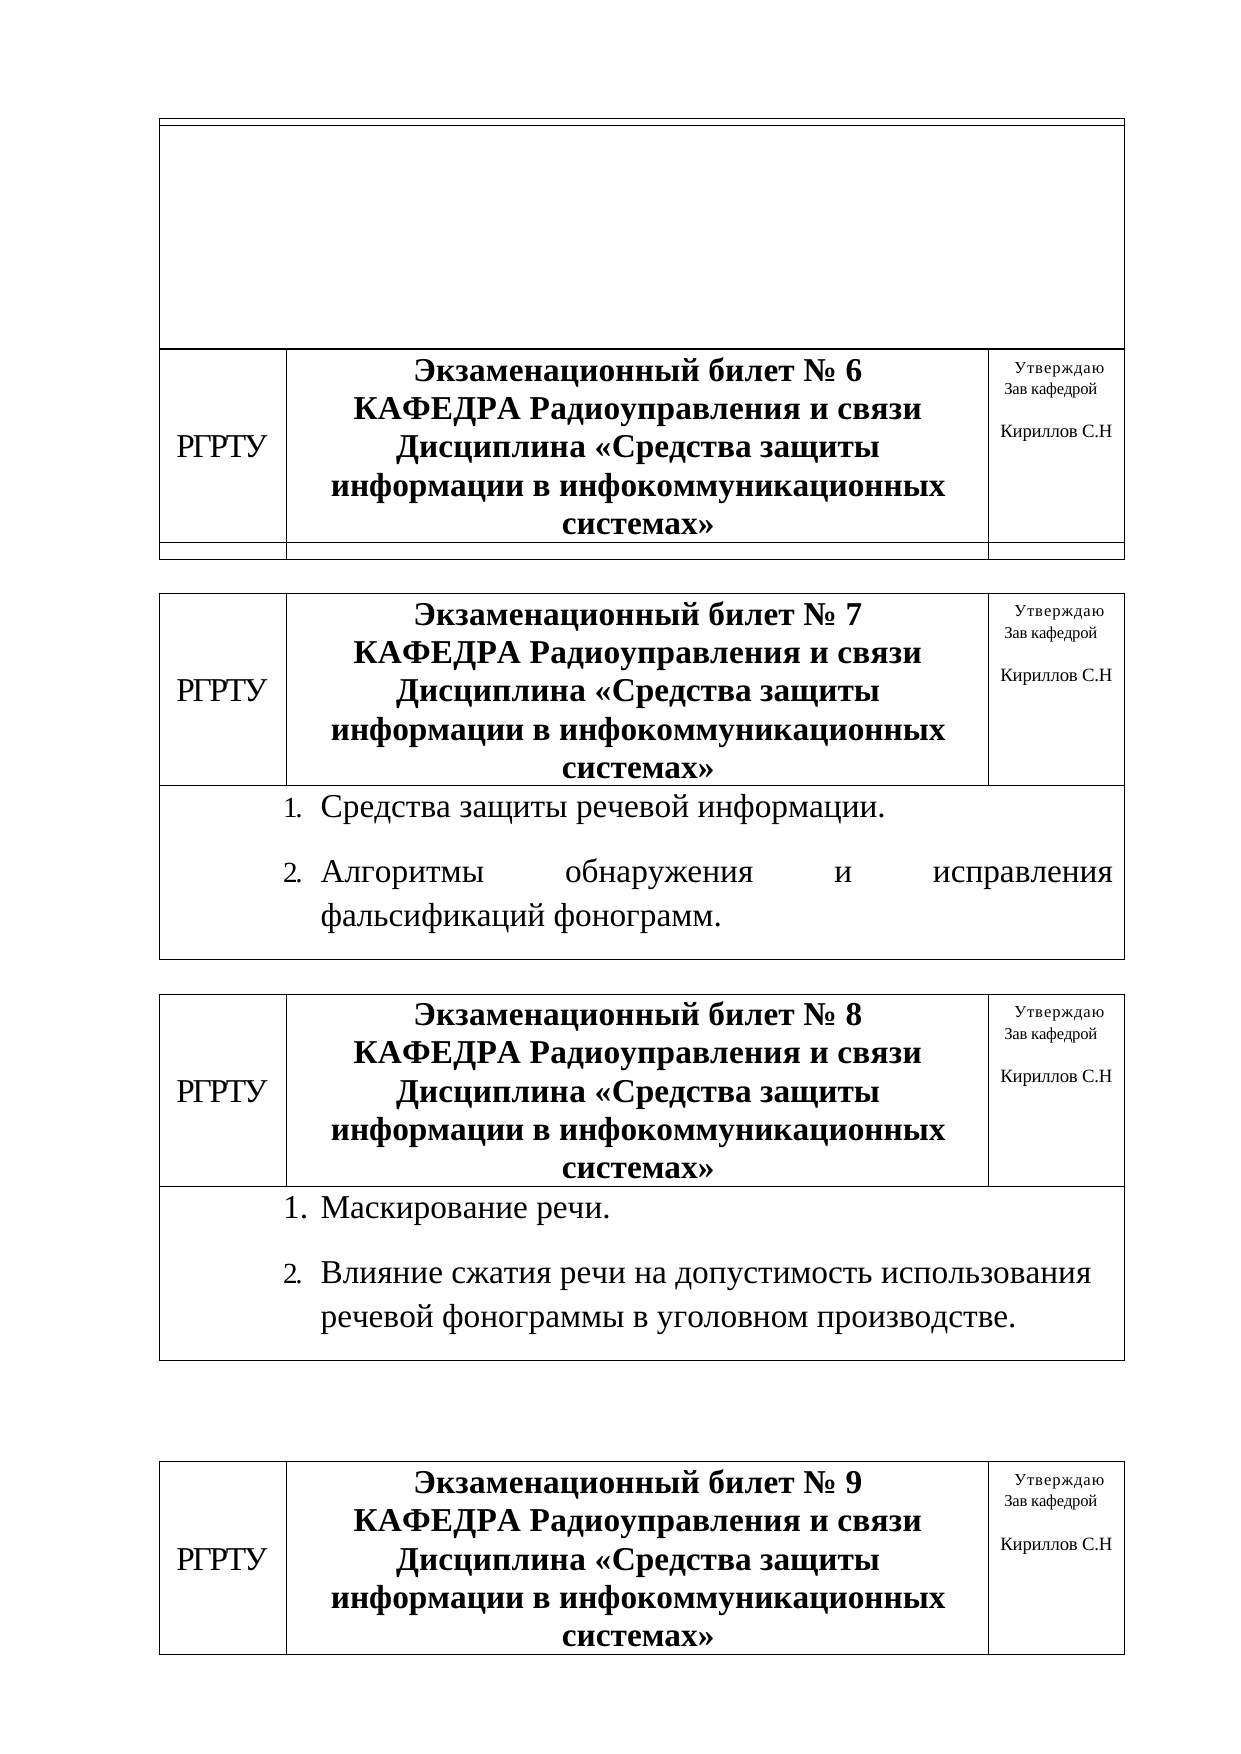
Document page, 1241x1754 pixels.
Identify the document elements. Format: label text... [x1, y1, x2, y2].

table_header РГРТУ [160, 594, 286, 785]
table_header Экзаменационный билет № 7 КАФЕДРА Радиоуправления и связи Дисциплина «Средства защиты информации в инфокоммуникационных системах» [287, 594, 988, 785]
table_header РГРТУ [160, 1462, 286, 1654]
table_cell [160, 126, 1124, 348]
table_header Утверждаю Зав кафедрой Кириллов С.Н [989, 995, 1124, 1186]
table_header Утверждаю Зав кафедрой Кириллов С.Н [989, 594, 1124, 785]
table_header Утверждаю Зав кафедрой Кириллов С.Н [989, 1462, 1124, 1654]
table_header РГРТУ [160, 350, 286, 542]
table_cell [287, 543, 988, 559]
table_header Утверждаю Зав кафедрой Кириллов С.Н [989, 350, 1124, 542]
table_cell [160, 119, 1124, 125]
table_header РГРТУ [160, 995, 286, 1186]
table_cell Средства защиты речевой информации. Алгоритмы обнаружения и исправления фальсификаций фонограмм. [160, 786, 1124, 959]
table_header Экзаменационный билет № 8 КАФЕДРА Радиоуправления и связи Дисциплина «Средства защиты информации в инфокоммуникационных системах» [287, 995, 988, 1186]
table_header Экзаменационный билет № 9 КАФЕДРА Радиоуправления и связи Дисциплина «Средства защиты информации в инфокоммуникационных системах» [287, 1462, 988, 1654]
table_cell [160, 543, 286, 559]
table_cell Маскирование речи. Влияние сжатия речи на допустимость использования речевой фонограммы в уголовном производстве. [160, 1187, 1124, 1359]
table_header Экзаменационный билет № 6 КАФЕДРА Радиоуправления и связи Дисциплина «Средства защиты информации в инфокоммуникационных системах» [287, 350, 988, 542]
table_cell [989, 543, 1124, 559]
